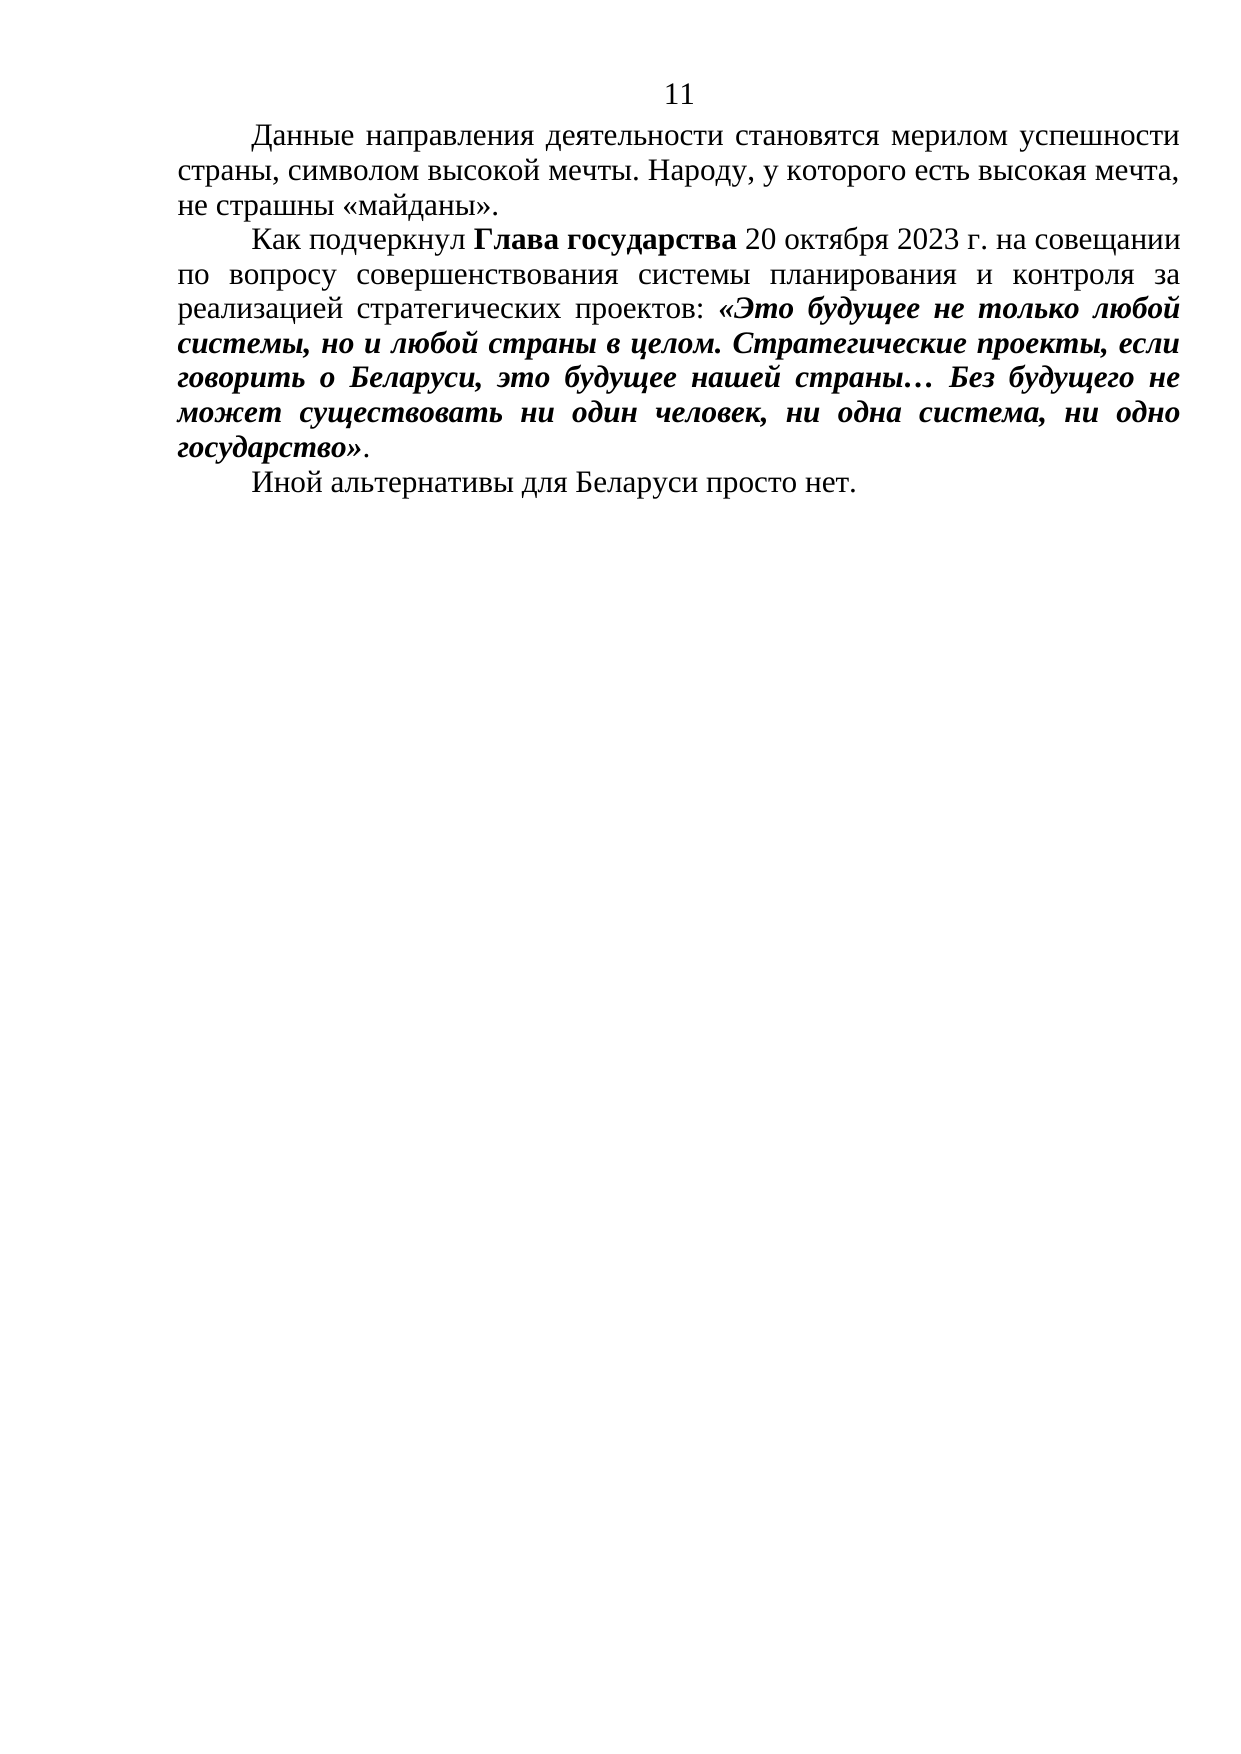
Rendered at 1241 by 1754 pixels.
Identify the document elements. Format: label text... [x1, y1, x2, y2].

text Данные направления деятельности становятся мерилом успешности страны, символом высокой мечты. Народу, у которого есть высокая мечта, не страшны «майданы». [177, 118, 1181, 222]
text Иной альтернативы для Беларуси просто нет. [177, 464, 1181, 500]
text Как подчеркнул Глава государства 20 октября 2023 г. на совещании по вопросу совершенствования системы планирования и контроля за реализацией стратегических проектов: «Это будущее не только любой системы, но и любой страны в целом. Стратегические проекты, если говорить о Беларуси, это будущее нашей страны… Без будущего не может существовать ни один человек, ни одна система, ни одно государство». [177, 222, 1181, 464]
